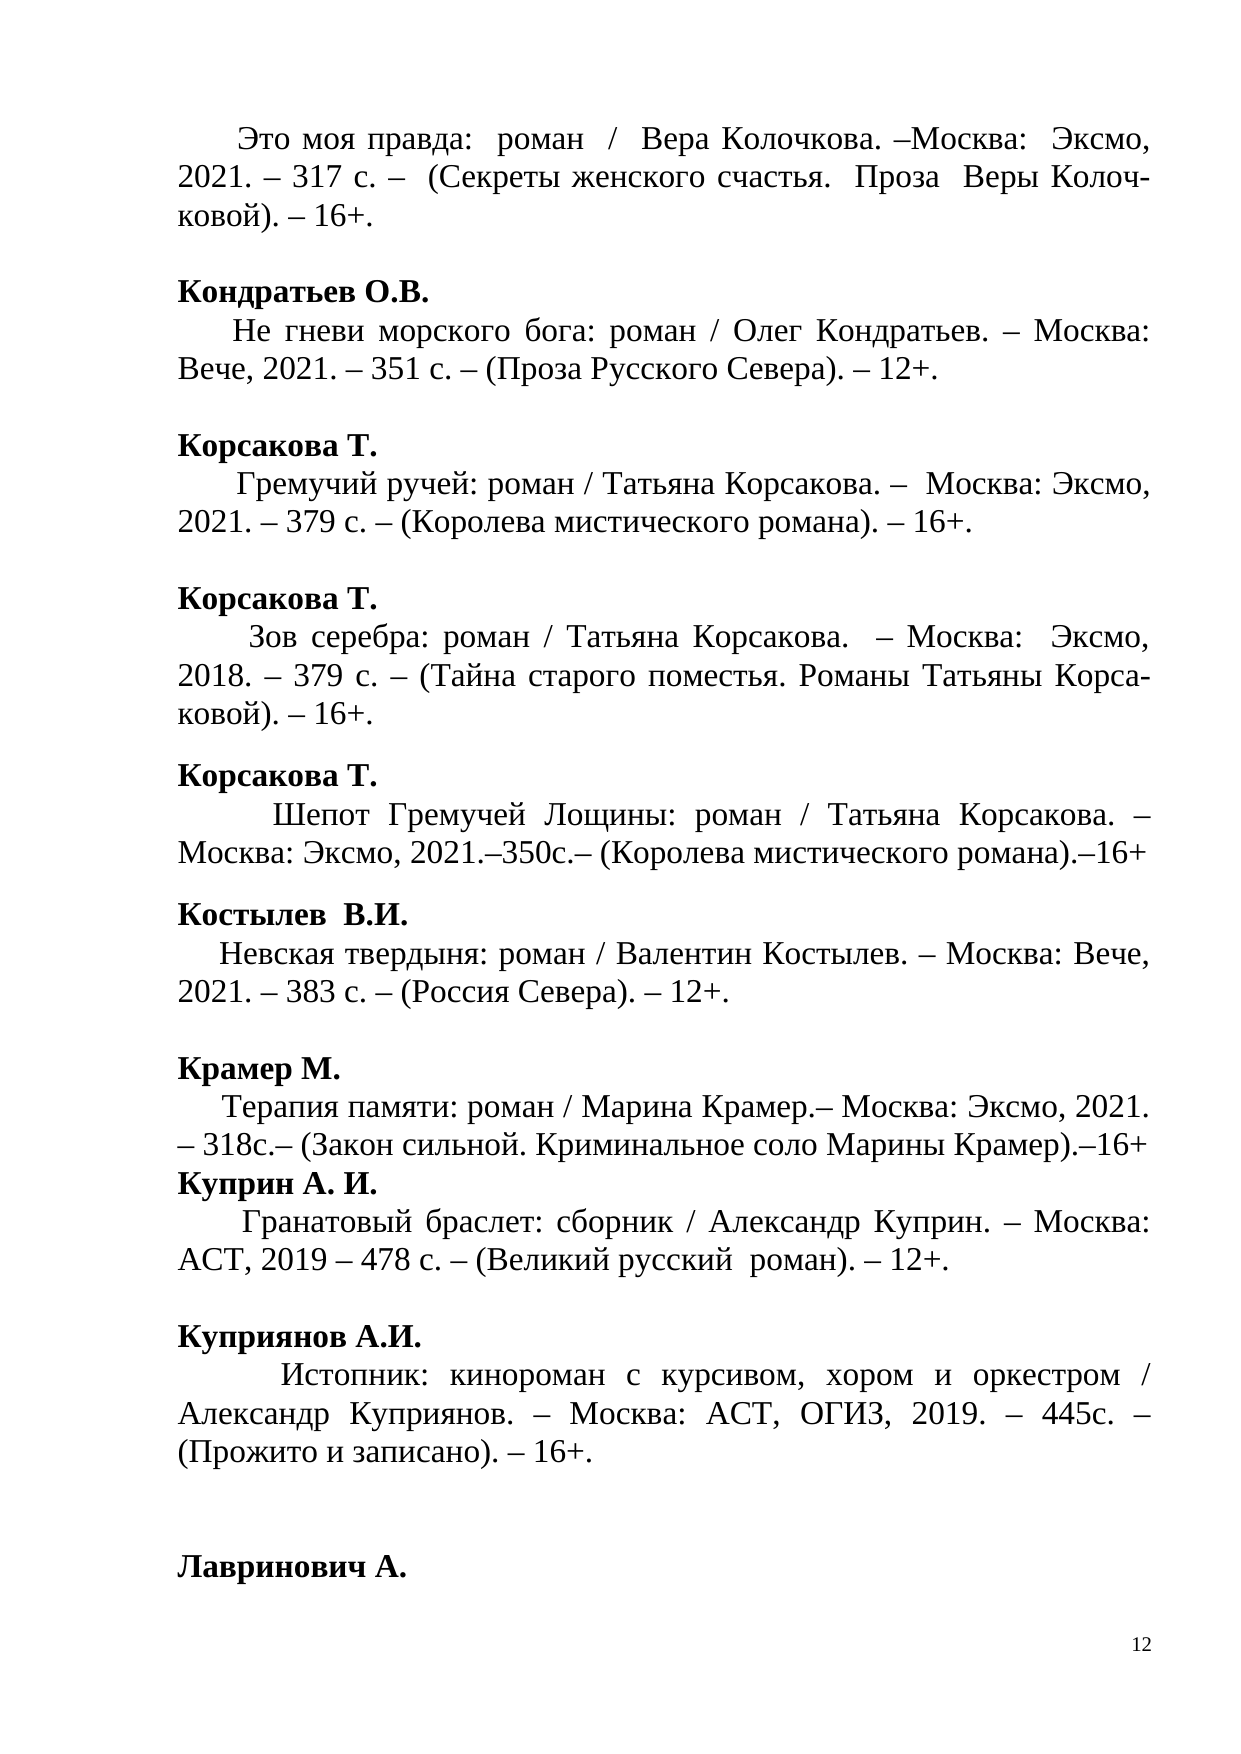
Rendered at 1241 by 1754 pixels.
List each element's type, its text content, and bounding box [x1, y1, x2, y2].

text Лавринович А. [177, 1546, 1152, 1584]
text Истопник: кинороман с курсивом, хором и оркестром / Александр Куприянов. – Москва: АСТ, ОГИЗ, 2019. – 445с. – (Прожито и записано). – 16+. [177, 1354, 1152, 1469]
text Гремучий ручей: роман / Татьяна Корсакова. – Москва: Эксмо, 2021. – 379 с. – (Королева мистического романа). – 16+. [177, 463, 1152, 540]
text Терапия памяти: роман / Марина Крамер.– Москва: Эксмо, 2021. – 318с.– (Закон сильной. Криминальное соло Марины Крамер).–16+ [177, 1086, 1152, 1163]
text Зов серебра: роман / Татьяна Корсакова. – Москва: Эксмо, 2018. – 379 с. – (Тайна старого поместья. Романы Татьяны Корса-ковой). – 16+. [177, 616, 1152, 731]
text Не гневи морского бога: роман / Олег Кондратьев. – Москва: Вече, 2021. – 351 с. – (Проза Русского Севера). – 12+. [177, 310, 1152, 386]
text Куприн А. И. [177, 1163, 1152, 1201]
text Крамер М. [177, 1048, 1152, 1086]
text Невская твердыня: роман / Валентин Костылев. – Москва: Вече, 2021. – 383 с. – (Россия Севера). – 12+. [177, 933, 1152, 1009]
text Корсакова Т. [177, 578, 1152, 616]
text Шепот Гремучей Лощины: роман / Татьяна Корсакова. – Москва: Эксмо, 2021.–350с.– (Королева мистического романа).–16+ [162, 794, 1152, 871]
text Куприянов А.И. [177, 1316, 1152, 1354]
text Гранатовый браслет: сборник / Александр Куприн. – Москва: АСТ, 2019 – 478 с. – (Великий русский роман). – 12+. [177, 1201, 1152, 1278]
text Костылев В.И. [177, 894, 1152, 933]
text Кондратьев О.В. [177, 271, 1152, 310]
text Корсакова Т. [177, 425, 1152, 463]
text Корсакова Т. [177, 756, 1152, 794]
text Это моя правда: роман / Вера Колочкова. –Москва: Эксмо, 2021. – 317 с. – (Секреты женского счастья. Проза Веры Колоч-ковой). – 16+. [177, 118, 1152, 233]
